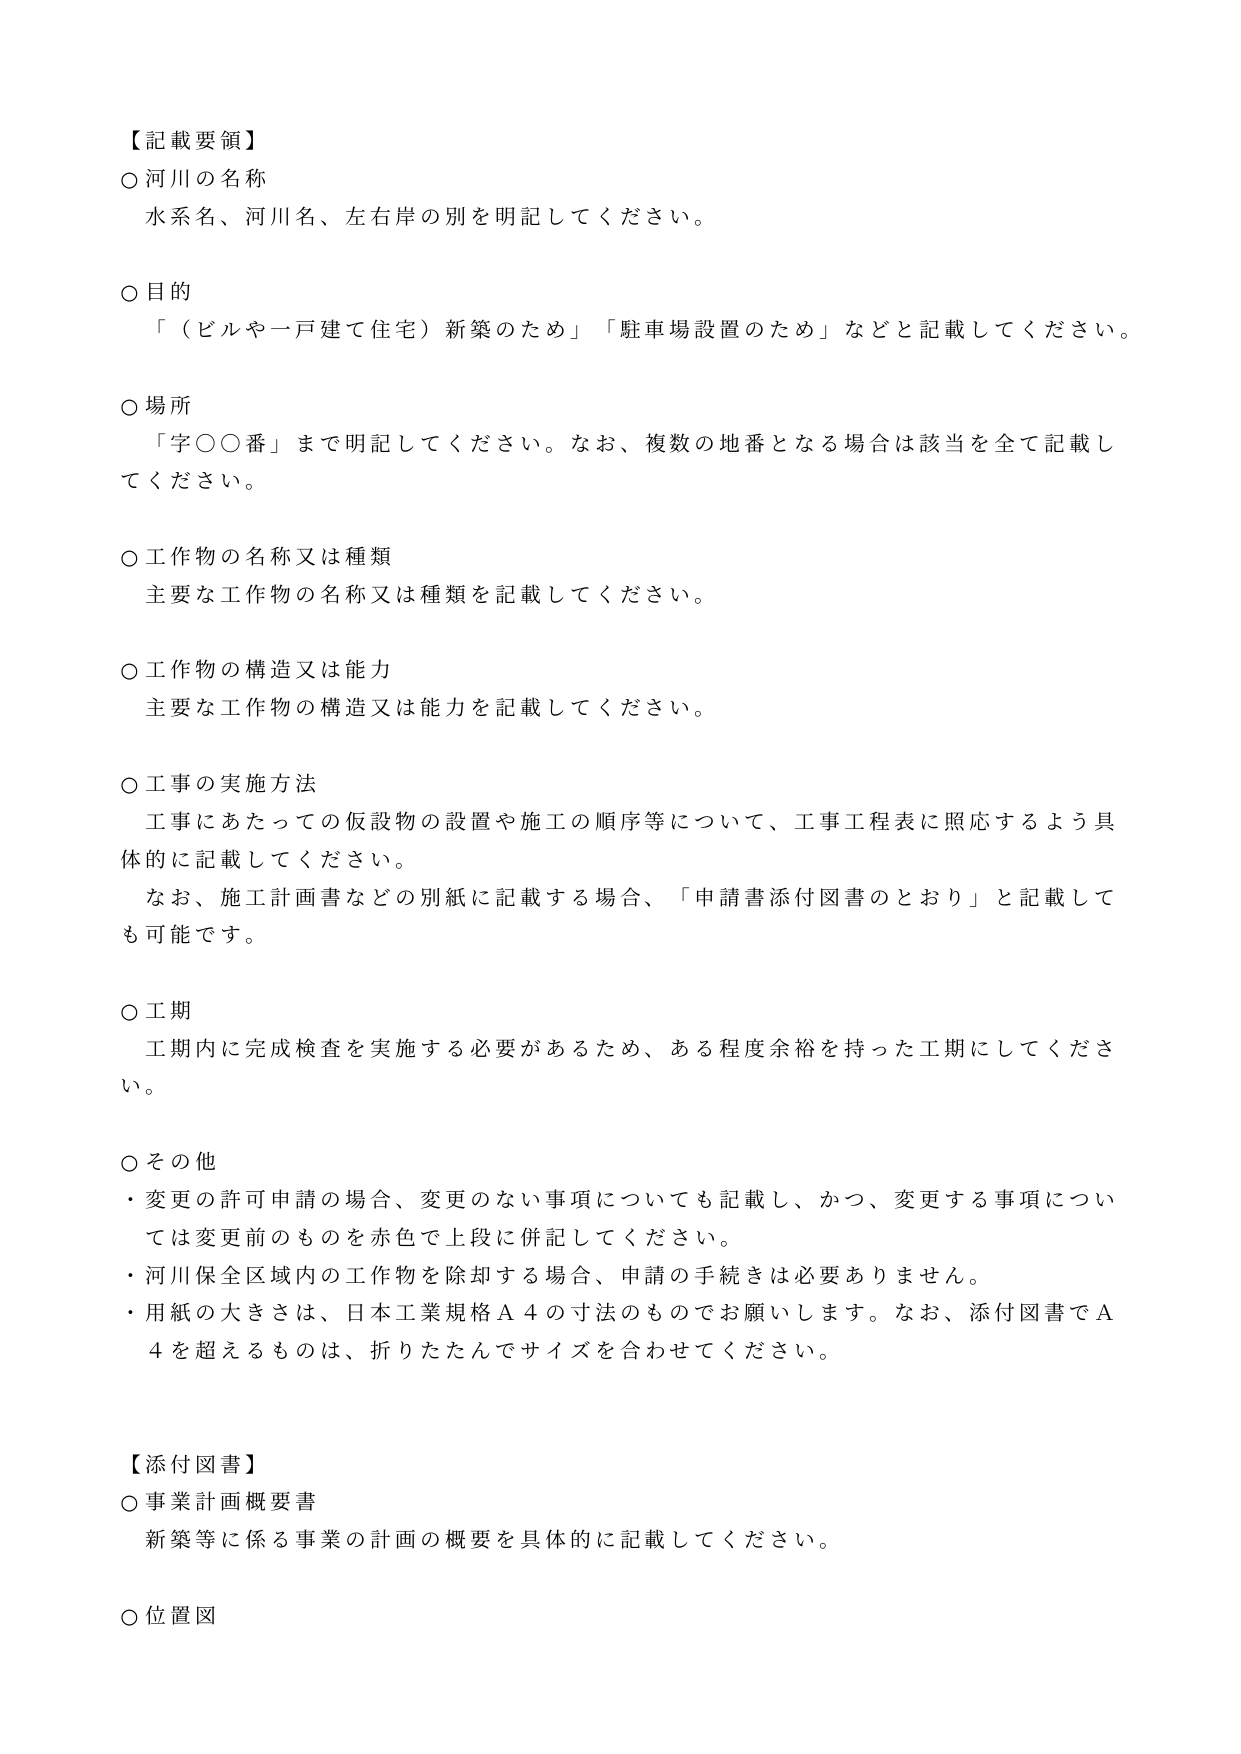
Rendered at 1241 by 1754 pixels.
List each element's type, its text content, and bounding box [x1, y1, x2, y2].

text 主要な工作物の構造又は能力を記載してください。 [120, 688, 1120, 726]
text ○工作物の名称又は種類 [120, 537, 1120, 574]
text ・用紙の大きさは、日本工業規格Ａ４の寸法のものでお願いします。なお、添付図書でＡ４を超えるものは、折りたたんでサイズを合わせてください。 [120, 1293, 1120, 1368]
text ○河川の名称 [120, 158, 1120, 196]
text ○目的 [120, 272, 1120, 310]
text ○工事の実施方法 [120, 763, 1120, 801]
text ○その他 [120, 1142, 1120, 1179]
text 【添付図書】 [120, 1444, 1120, 1482]
text 【記載要領】 [120, 121, 1120, 158]
text 工期内に完成検査を実施する必要があるため、ある程度余裕を持った工期にしてください。 [120, 1028, 1120, 1104]
text 「字○○番」まで明記してください。なお、複数の地番となる場合は該当を全て記載してください。 [120, 423, 1120, 499]
text ○工期 [120, 953, 1120, 1028]
text ○工作物の構造又は能力 [120, 650, 1120, 688]
text 新築等に係る事業の計画の概要を具体的に記載してください。 [120, 1520, 1120, 1558]
text ・変更の許可申請の場合、変更のない事項についても記載し、かつ、変更する事項については変更前のものを赤色で上段に併記してください。 [120, 1179, 1120, 1255]
text ○事業計画概要書 [120, 1482, 1120, 1520]
text 工事にあたっての仮設物の設置や施工の順序等について、工事工程表に照応するよう具体的に記載してください。 [120, 801, 1120, 877]
text 主要な工作物の名称又は種類を記載してください。 [120, 574, 1120, 612]
text なお、施工計画書などの別紙に記載する場合、「申請書添付図書のとおり」と記載しても可能です。 [120, 877, 1120, 953]
text 水系名、河川名、左右岸の別を明記してください。 [120, 196, 1120, 234]
text ○位置図 [120, 1595, 1120, 1633]
text ・河川保全区域内の工作物を除却する場合、申請の手続きは必要ありません。 [120, 1255, 1120, 1293]
text ○場所 [120, 348, 1120, 423]
text 「（ビルや一戸建て住宅）新築のため」「駐車場設置のため」などと記載してください。 [120, 310, 1120, 348]
